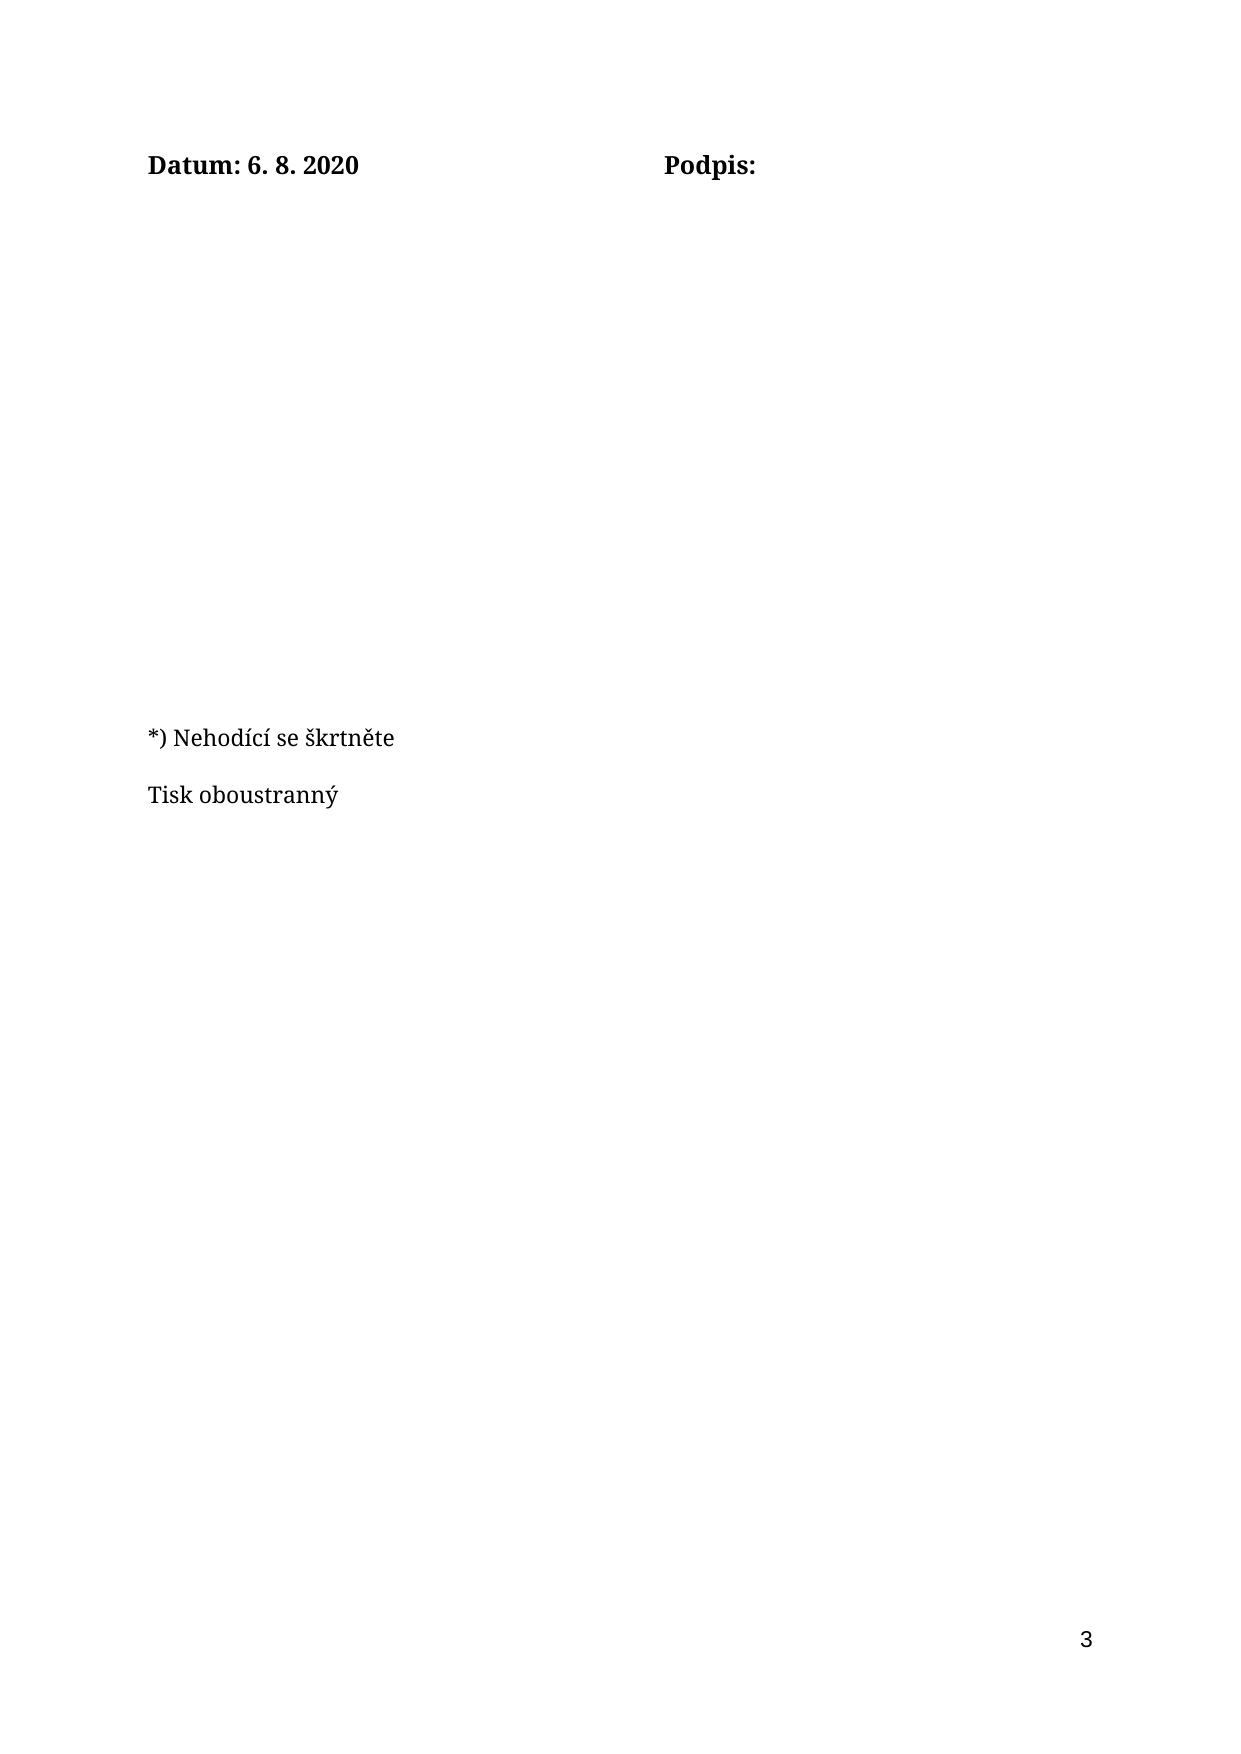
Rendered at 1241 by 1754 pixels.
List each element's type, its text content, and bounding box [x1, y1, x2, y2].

text Datum: 6. 8. 2020 Podpis: [148, 148, 1093, 182]
text Tisk oboustranný [148, 779, 1093, 810]
text *) Nehodící se škrtněte [148, 722, 1093, 753]
